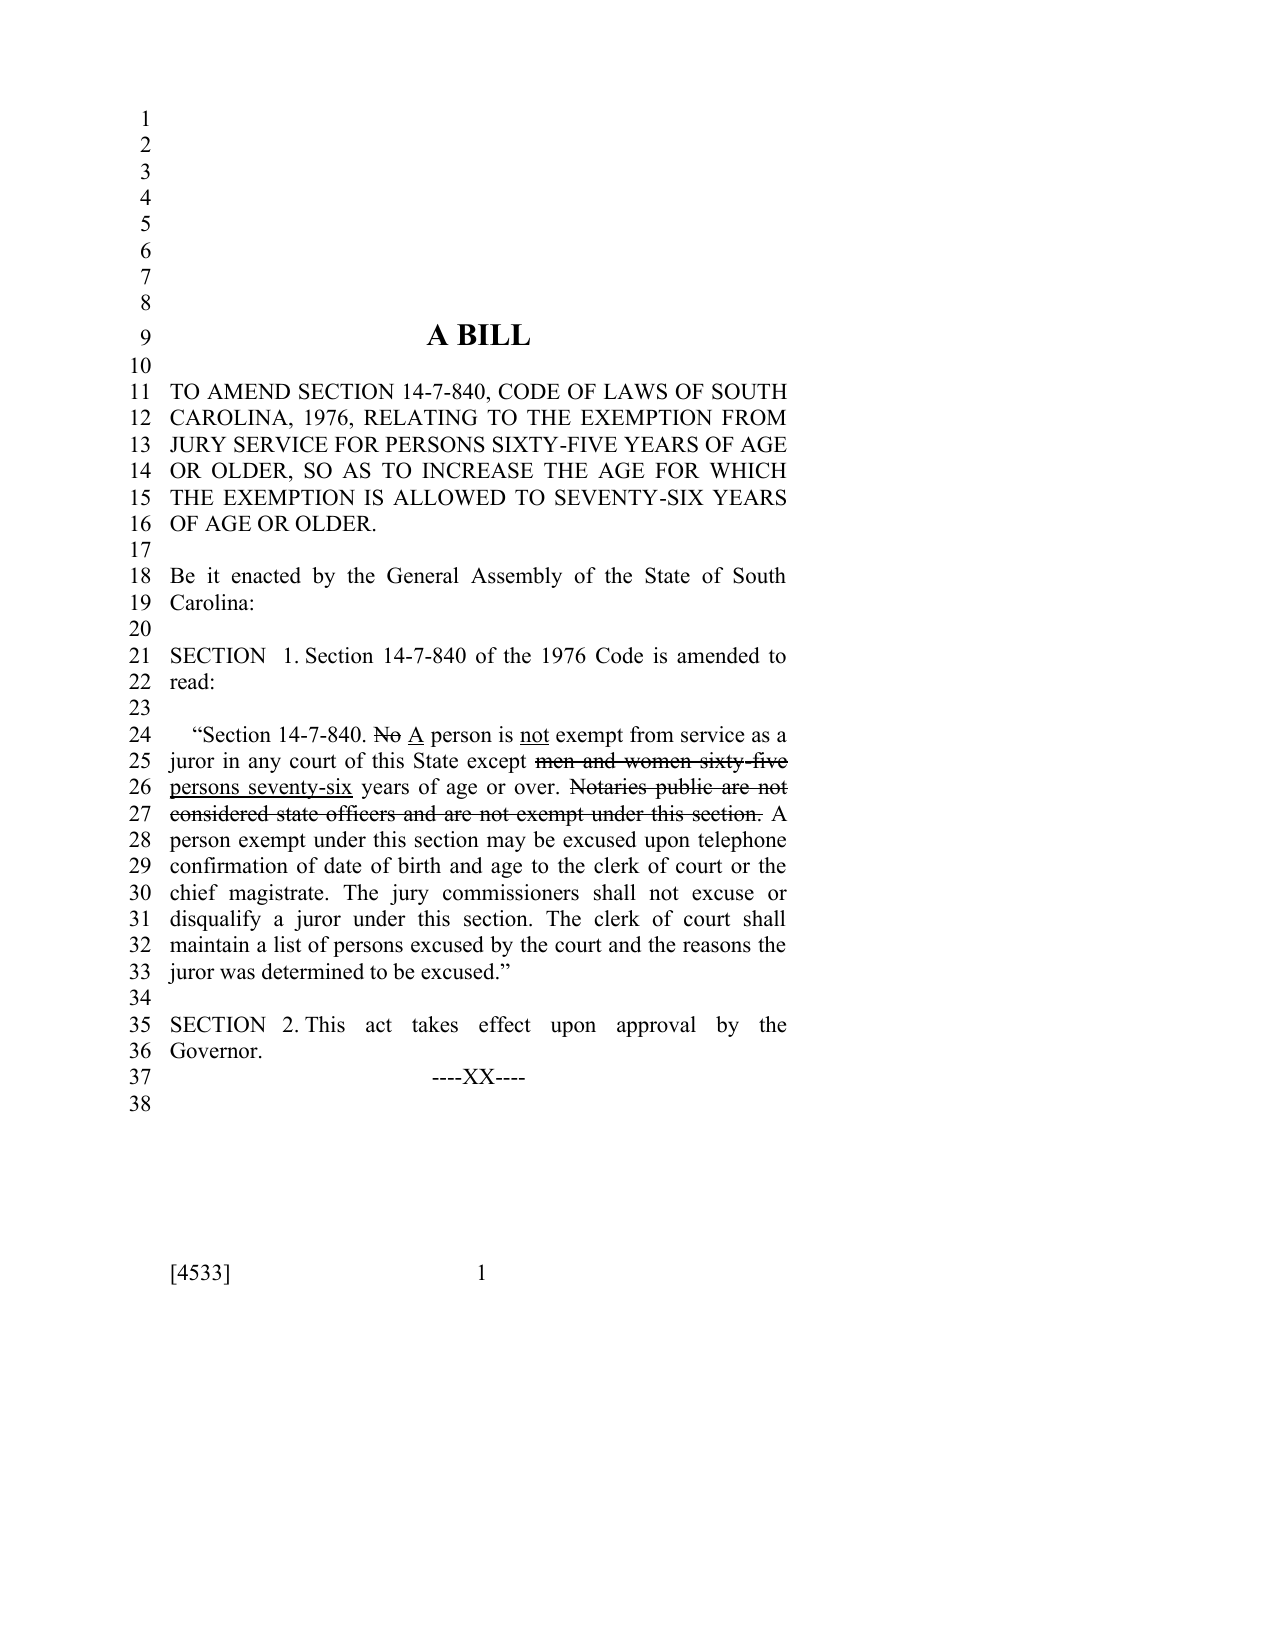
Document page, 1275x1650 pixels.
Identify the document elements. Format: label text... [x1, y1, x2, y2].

text Be it enacted by the General Assembly of the State of South Carolina: [169, 563, 787, 615]
text ----XX---- [169, 1063, 787, 1090]
text “Section 14-7-840. No A person is not exempt from service as a juror in any court of this State except men and women sixty-five persons seventy-six years of age or over. Notaries public are not considered state officers and are not exempt under this section. A person exempt under this section may be excused upon telephone confirmation of date of birth and age to the clerk of court or the chief magistrate. The jury commissioners shall not excuse or disqualify a juror under this section. The clerk of court shall maintain a list of persons excused by the court and the reasons the juror was determined to be excused.” [169, 721, 787, 984]
text SECTION 2. This act takes effect upon approval by the Governor. [169, 1011, 787, 1063]
text TO AMEND SECTION 14-7-840, CODE OF LAWS OF SOUTH CAROLINA, 1976, RELATING TO THE EXEMPTION FROM JURY SERVICE FOR PERSONS SIXTY-FIVE YEARS OF AGE OR OLDER, SO AS TO INCREASE THE AGE FOR WHICH THE EXEMPTION IS ALLOWED TO SEVENTY-SIX YEARS OF AGE OR OLDER. [169, 378, 787, 536]
text A BILL [169, 316, 787, 352]
text SECTION 1. Section 14-7-840 of the 1976 Code is amended to read: [169, 642, 787, 694]
